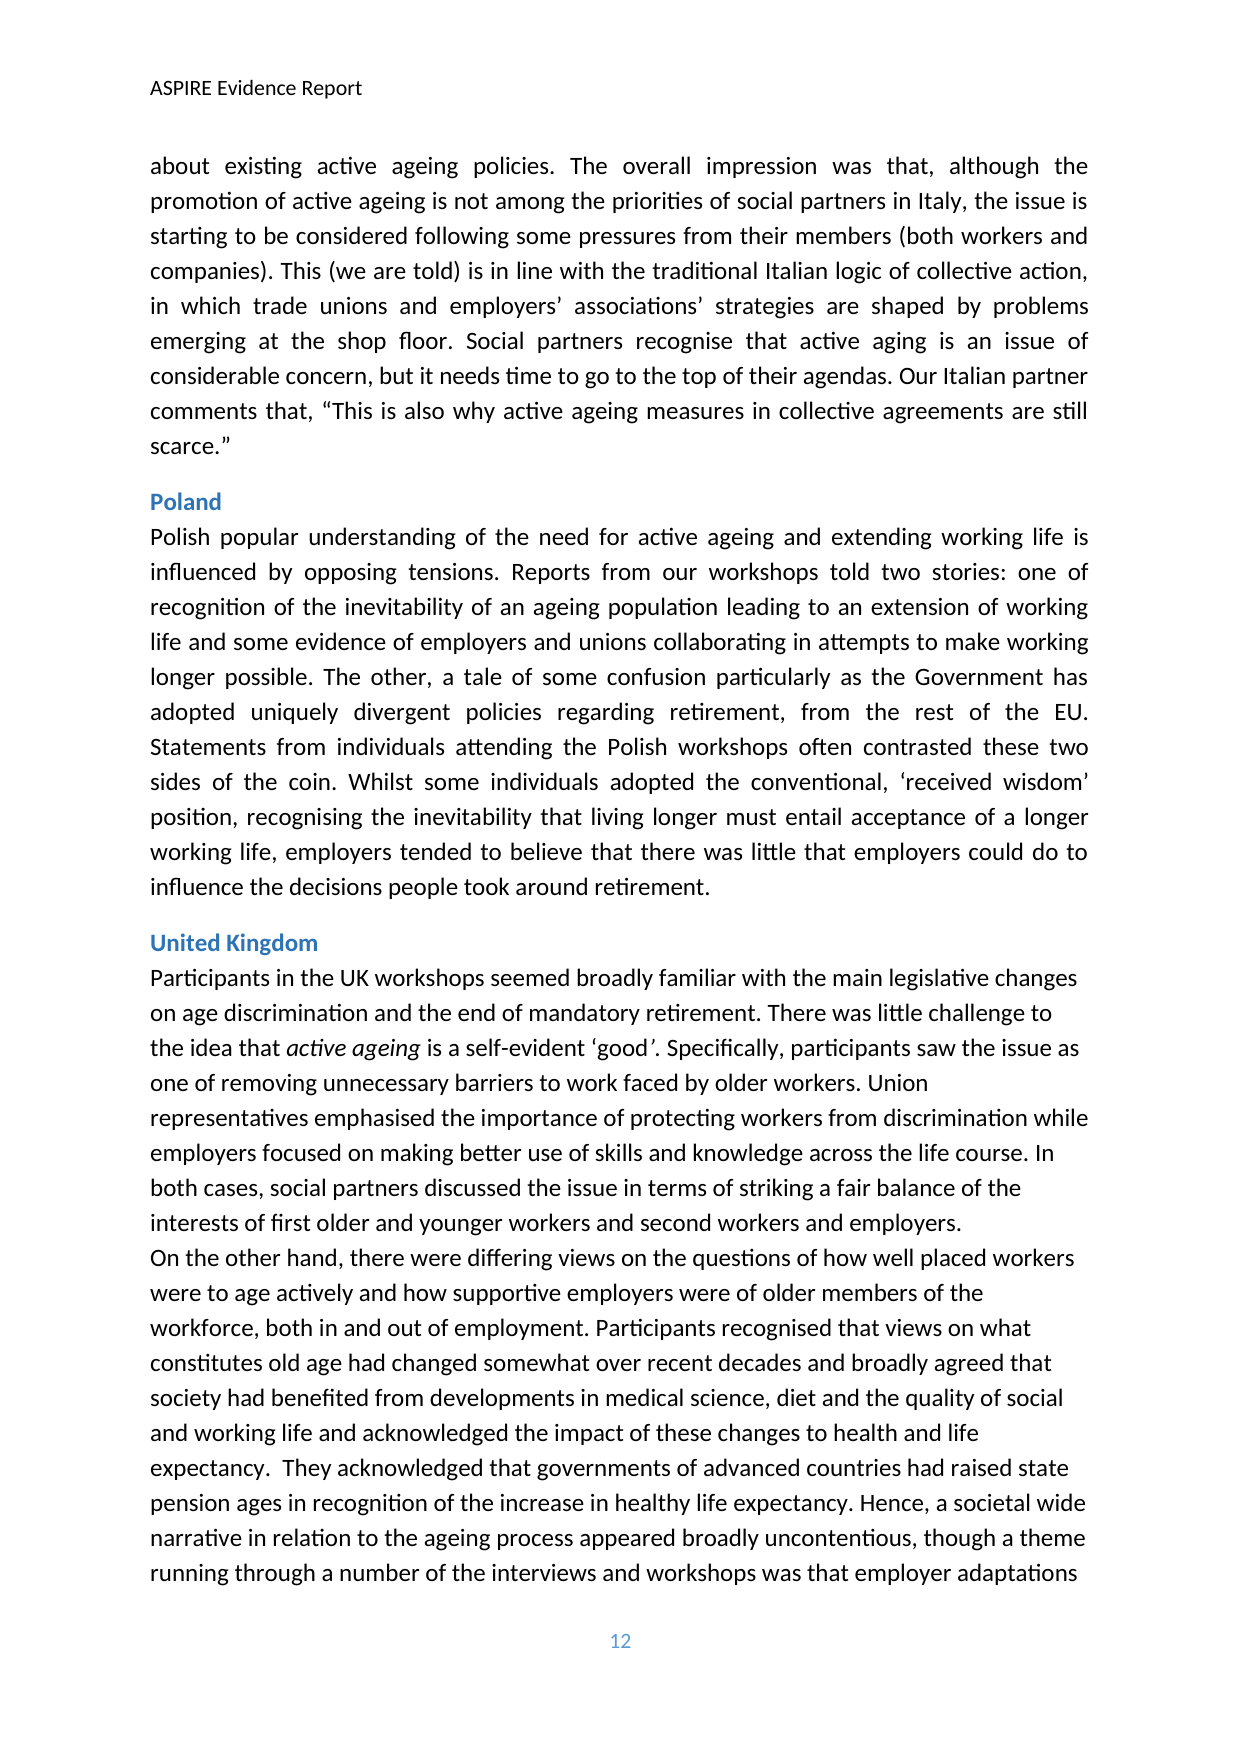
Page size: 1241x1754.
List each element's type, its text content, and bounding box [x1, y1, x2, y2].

text Polish popular understanding of the need for active ageing and extending working life is influenced by opposing tensions. Reports from our workshops told two stories: one of recognition of the inevitability of an ageing population leading to an extension of working life and some evidence of employers and unions collaborating in attempts to make working longer possible. The other, a tale of some confusion particularly as the Government has adopted uniquely divergent policies regarding retirement, from the rest of the EU. Statements from individuals attending the Polish workshops often contrasted these two sides of the coin. Whilst some individuals adopted the conventional, ‘received wisdom’ position, recognising the inevitability that living longer must entail acceptance of a longer working life, employers tended to believe that there was little that employers could do to influence the decisions people took around retirement. [150, 521, 1090, 901]
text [150, 1242, 1090, 1587]
subtitle Poland [150, 486, 1090, 516]
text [150, 150, 1090, 461]
subtitle United Kingdom [150, 927, 1090, 957]
text Participants in the UK workshops seemed broadly familiar with the main legislative changes on age discrimination and the end of mandatory retirement. There was little challenge to the idea that active ageing is a self-evident ‘good’. Specifically, participants saw the issue as one of removing unnecessary barriers to work faced by older workers. Union representatives emphasised the importance of protecting workers from discrimination while employers focused on making better use of skills and knowledge across the life course. In both cases, social partners discussed the issue in terms of striking a fair balance of the interests of first older and younger workers and second workers and employers. [150, 962, 1090, 1237]
